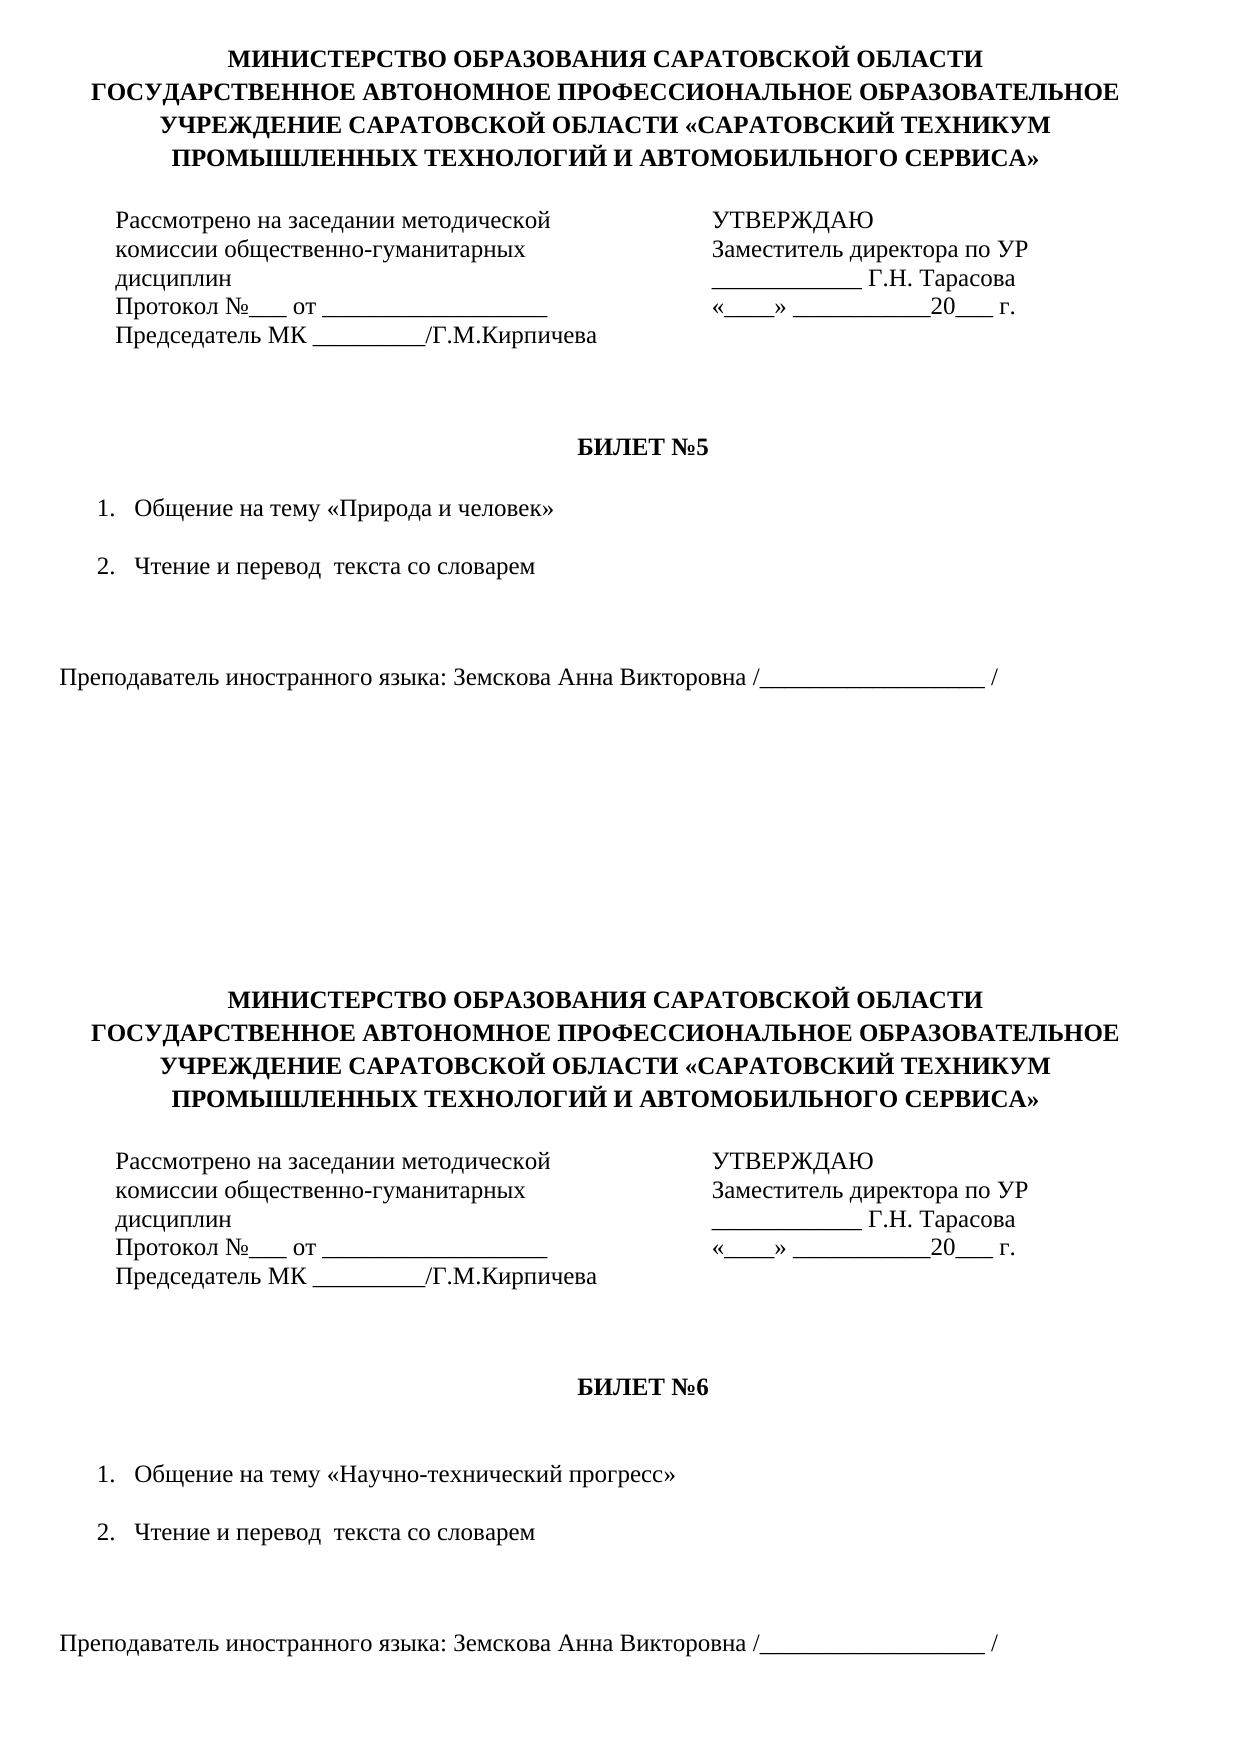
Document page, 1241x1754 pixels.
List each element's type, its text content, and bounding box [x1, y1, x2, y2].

text МИНИСТЕРСТВО ОБРАЗОВАНИЯ САРАТОВСКОЙ ОБЛАСТИ [59, 44, 1152, 73]
table_header УТВЕРЖДАЮ Заместитель директора по УР ____________ Г.Н. Тарасова «____» ___________20___ г. [645, 1146, 1107, 1319]
text БИЛЕТ №6 [59, 1372, 1152, 1401]
text ГОСУДАРСТВЕННОЕ АВТОНОМНОЕ ПРОФЕССИОНАЛЬНОЕ ОБРАЗОВАТЕЛЬНОЕ УЧРЕЖДЕНИЕ САРАТОВСКОЙ ОБЛАСТИ «САРАТОВСКИЙ ТЕХНИКУМ ПРОМЫШЛЕННЫХ ТЕХНОЛОГИЙ И АВТОМОБИЛЬНОГО СЕРВИСА» [59, 1018, 1152, 1113]
table_header УТВЕРЖДАЮ Заместитель директора по УР ____________ Г.Н. Тарасова «____» ___________20___ г. [645, 205, 1107, 378]
list Общение на тему «Научно-технический прогресс» [97, 1459, 1152, 1488]
text БИЛЕТ №5 [59, 432, 1152, 460]
text Преподаватель иностранного языка: Земскова Анна Викторовна /__________________ / [59, 662, 1152, 691]
list Чтение и перевод текста со словарем [97, 1517, 1152, 1546]
list Чтение и перевод текста со словарем [97, 551, 1152, 579]
text Преподаватель иностранного языка: Земскова Анна Викторовна /__________________ / [59, 1628, 1152, 1657]
text МИНИСТЕРСТВО ОБРАЗОВАНИЯ САРАТОВСКОЙ ОБЛАСТИ [59, 985, 1152, 1014]
list Общение на тему «Природа и человек» [97, 493, 1152, 522]
text ГОСУДАРСТВЕННОЕ АВТОНОМНОЕ ПРОФЕССИОНАЛЬНОЕ ОБРАЗОВАТЕЛЬНОЕ УЧРЕЖДЕНИЕ САРАТОВСКОЙ ОБЛАСТИ «САРАТОВСКИЙ ТЕХНИКУМ ПРОМЫШЛЕННЫХ ТЕХНОЛОГИЙ И АВТОМОБИЛЬНОГО СЕРВИСА» [59, 77, 1152, 172]
